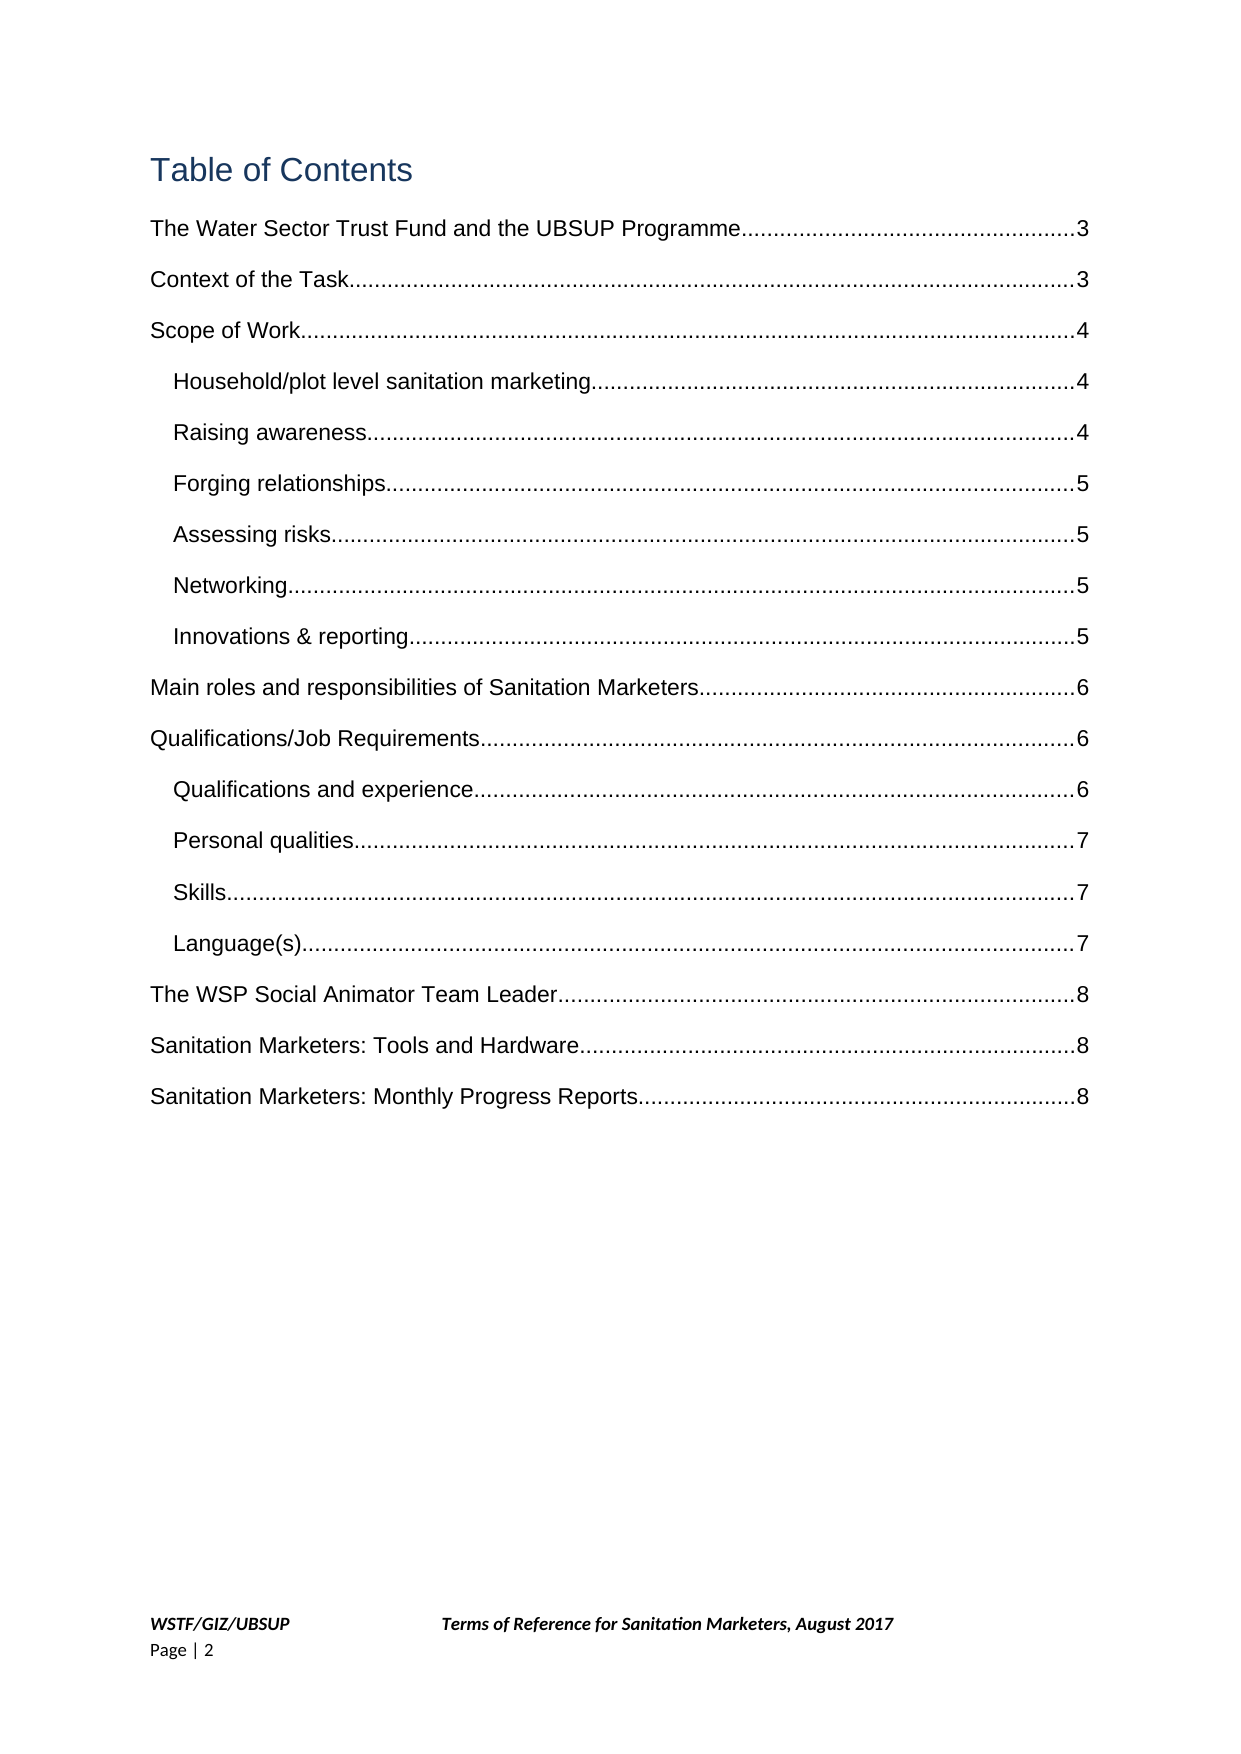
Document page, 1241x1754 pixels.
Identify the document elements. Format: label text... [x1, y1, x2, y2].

text Forging relationships 5 [173, 470, 1090, 497]
text The WSP Social Animator Team Leader 8 [150, 981, 1090, 1007]
text The Water Sector Trust Fund and the UBSUP Programme 3 [150, 215, 1090, 241]
text Qualifications and experience 6 [173, 776, 1090, 803]
text Scope of Work 4 [150, 317, 1090, 343]
text Assessing risks 5 [173, 521, 1090, 548]
text Main roles and responsibilities of Sanitation Marketers 6 [150, 674, 1090, 701]
text Context of the Task 3 [150, 266, 1090, 292]
text Sanitation Marketers: Tools and Hardware 8 [150, 1032, 1090, 1058]
text Personal qualities 7 [173, 827, 1090, 854]
text Networking 5 [173, 572, 1090, 599]
text Qualifications/Job Requirements 6 [150, 725, 1090, 752]
text Raising awareness 4 [173, 419, 1090, 446]
text Language(s) 7 [173, 929, 1090, 956]
text Innovations & reporting 5 [173, 623, 1090, 650]
text Table of Contents [150, 150, 1090, 188]
text Skills 7 [173, 878, 1090, 905]
text Sanitation Marketers: Monthly Progress Reports 8 [150, 1083, 1090, 1109]
text Household/plot level sanitation marketing 4 [173, 368, 1090, 394]
